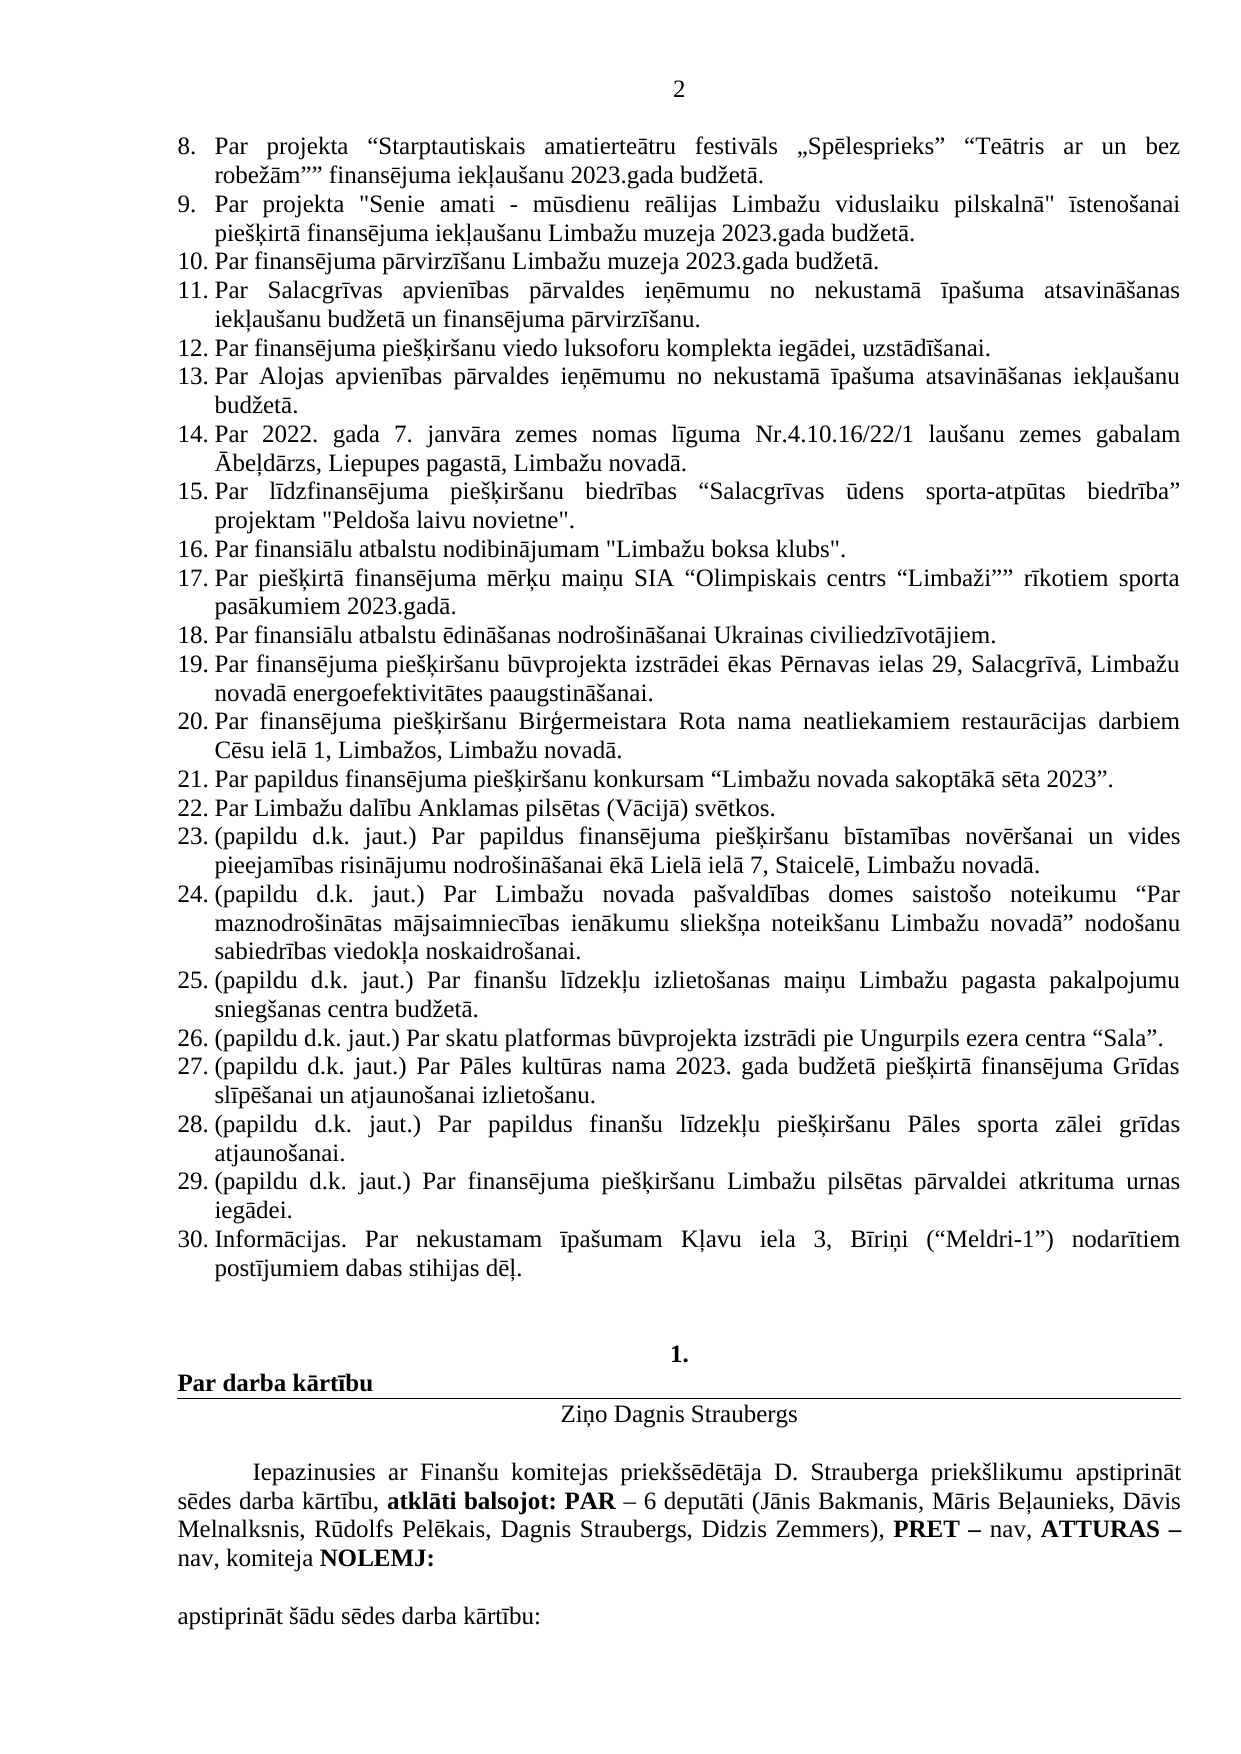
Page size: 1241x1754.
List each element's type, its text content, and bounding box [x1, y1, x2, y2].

list (papildu d.k. jaut.) Par papildus finansējuma piešķiršanu bīstamības novēršanai un vides pieejamības risinājumu nodrošināšanai ēkā Lielā ielā 7, Staicelē, Limbažu novadā. [177, 821, 1181, 879]
text Par darba kārtību [177, 1368, 1181, 1398]
list (papildu d.k. jaut.) Par Limbažu novada pašvaldības domes saistošo noteikumu “Par maznodrošinātas mājsaimniecības ienākumu sliekšņa noteikšanu Limbažu novadā” nodošanu sabiedrības viedokļa noskaidrošanai. [177, 879, 1181, 965]
list Par finansējuma piešķiršanu būvprojekta izstrādei ēkas Pērnavas ielas 29, Salacgrīvā, Limbažu novadā energoefektivitātes paaugstināšanai. [177, 649, 1181, 706]
list (papildu d.k. jaut.) Par skatu platformas būvprojekta izstrādi pie Ungurpils ezera centra “Sala”. [177, 1023, 1181, 1051]
list (papildu d.k. jaut.) Par papildus finanšu līdzekļu piešķiršanu Pāles sporta zālei grīdas atjaunošanai. [177, 1109, 1181, 1166]
text Iepazinusies ar Finanšu komitejas priekšsēdētāja D. Strauberga priekšlikumu apstiprināt sēdes darba kārtību, atklāti balsojot: PAR – 6 deputāti (Jānis Bakmanis, Māris Beļaunieks, Dāvis Melnalksnis, Rūdolfs Pelēkais, Dagnis Straubergs, Didzis Zemmers), PRET – nav, ATTURAS – nav, komiteja NOLEMJ: [177, 1457, 1181, 1572]
list Par Salacgrīvas apvienības pārvaldes ieņēmumu no nekustamā īpašuma atsavināšanas iekļaušanu budžetā un finansējuma pārvirzīšanu. [177, 275, 1181, 333]
list (papildu d.k. jaut.) Par finanšu līdzekļu izlietošanas maiņu Limbažu pagasta pakalpojumu sniegšanas centra budžetā. [177, 965, 1181, 1023]
list Par projekta "Senie amati - mūsdienu reālijas Limbažu viduslaiku pilskalnā" īstenošanai piešķirtā finansējuma iekļaušanu Limbažu muzeja 2023.gada budžetā. [177, 189, 1181, 246]
list Par Alojas apvienības pārvaldes ieņēmumu no nekustamā īpašuma atsavināšanas iekļaušanu budžetā. [177, 361, 1181, 419]
list Par papildus finansējuma piešķiršanu konkursam “Limbažu novada sakoptākā sēta 2023”. [177, 764, 1181, 793]
list Par 2022. gada 7. janvāra zemes nomas līguma Nr.4.10.16/22/1 laušanu zemes gabalam Ābeļdārzs, Liepupes pagastā, Limbažu novadā. [177, 419, 1181, 476]
list Par Limbažu dalību Anklamas pilsētas (Vācijā) svētkos. [177, 793, 1181, 821]
list Par finansiālu atbalstu ēdināšanas nodrošināšanai Ukrainas civiliedzīvotājiem. [177, 620, 1181, 649]
subtitle 1. [177, 1339, 1181, 1368]
list Informācijas. Par nekustamam īpašumam Kļavu iela 3, Bīriņi (“Meldri-1”) nodarītiem postījumiem dabas stihijas dēļ. [177, 1224, 1181, 1281]
list Par līdzfinansējuma piešķiršanu biedrības “Salacgrīvas ūdens sporta-atpūtas biedrība” projektam "Peldoša laivu novietne". [177, 476, 1181, 534]
text Ziņo Dagnis Straubergs [177, 1399, 1181, 1428]
list Par finansējuma piešķiršanu viedo luksoforu komplekta iegādei, uzstādīšanai. [177, 333, 1181, 361]
list Par finansējuma pārvirzīšanu Limbažu muzeja 2023.gada budžetā. [177, 246, 1181, 275]
list (papildu d.k. jaut.) Par finansējuma piešķiršanu Limbažu pilsētas pārvaldei atkrituma urnas iegādei. [177, 1166, 1181, 1224]
list Par finansiālu atbalstu nodibinājumam "Limbažu boksa klubs". [177, 534, 1181, 563]
text apstiprināt šādu sēdes darba kārtību: [177, 1601, 1181, 1629]
list Par piešķirtā finansējuma mērķu maiņu SIA “Olimpiskais centrs “Limbaži”” rīkotiem sporta pasākumiem 2023.gadā. [177, 563, 1181, 620]
list (papildu d.k. jaut.) Par Pāles kultūras nama 2023. gada budžetā piešķirtā finansējuma Grīdas slīpēšanai un atjaunošanai izlietošanu. [177, 1051, 1181, 1109]
list Par projekta “Starptautiskais amatierteātru festivāls „Spēlesprieks” “Teātris ar un bez robežām”” finansējuma iekļaušanu 2023.gada budžetā. [177, 131, 1181, 189]
list Par finansējuma piešķiršanu Birģermeistara Rota nama neatliekamiem restaurācijas darbiem Cēsu ielā 1, Limbažos, Limbažu novadā. [177, 706, 1181, 764]
